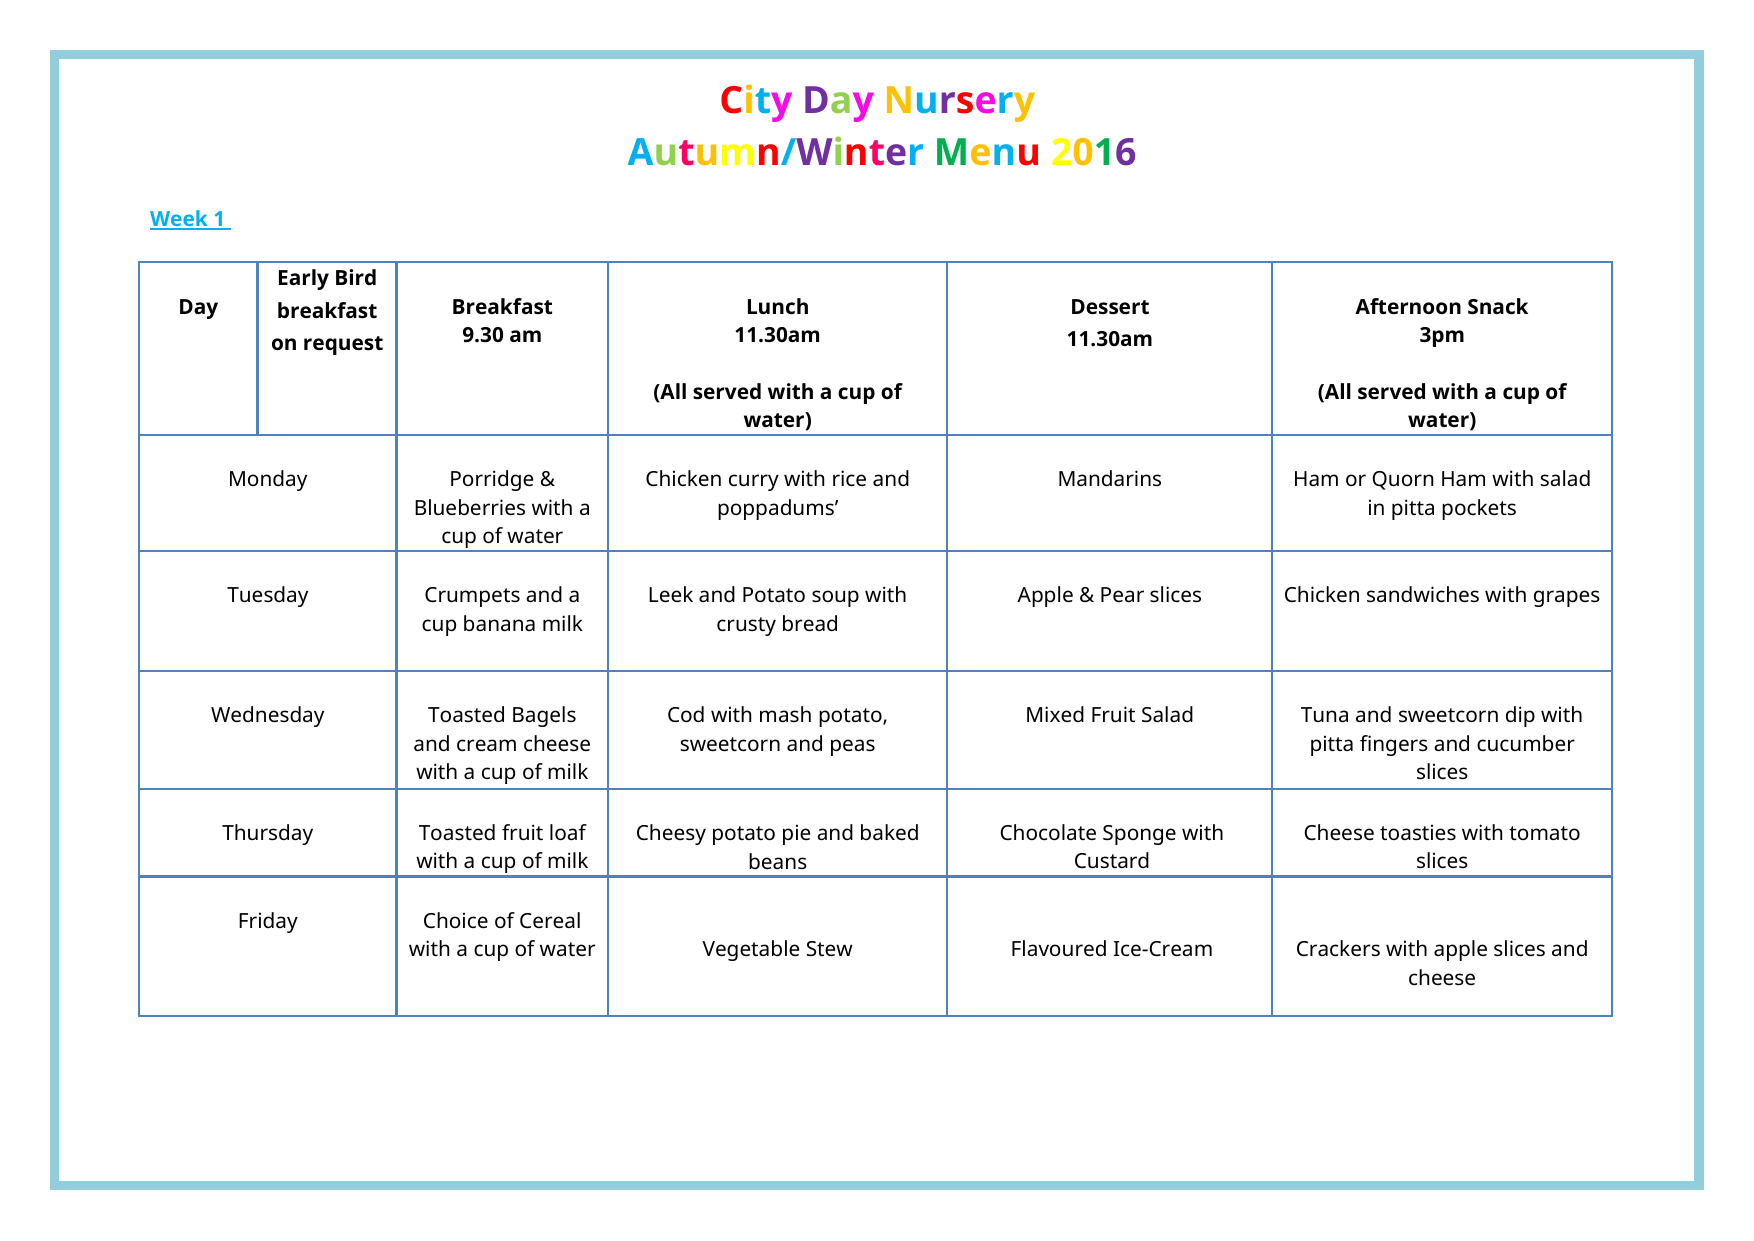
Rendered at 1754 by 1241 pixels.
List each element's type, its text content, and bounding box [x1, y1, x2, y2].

table_cell Tuesday [140, 552, 395, 670]
text City Day Nursery [150, 74, 1604, 125]
table_cell Cheese toasties with tomato slices [1273, 790, 1611, 875]
table_cell Chocolate Sponge with Custard [948, 790, 1271, 875]
table_cell Cod with mash potato, sweetcorn and peas [609, 672, 946, 788]
table_cell Crumpets and a cup banana milk [398, 552, 607, 670]
table_cell Wednesday [140, 672, 395, 788]
table_cell Mandarins [948, 436, 1271, 550]
table_cell Choice of Cereal with a cup of water [398, 878, 607, 1015]
table_cell Ham or Quorn Ham with salad in pitta pockets [1273, 436, 1611, 550]
table_cell Flavoured Ice-Cream [948, 878, 1271, 1015]
table_header Dessert 11.30am [948, 263, 1271, 434]
table_cell Friday [140, 878, 395, 1015]
table_header Early Bird breakfast on request [259, 263, 395, 434]
table_header Breakfast 9.30 am [398, 263, 607, 434]
table_cell Tuna and sweetcorn dip with pitta fingers and cucumber slices [1273, 672, 1611, 788]
table_cell Cheesy potato pie and baked beans [609, 790, 946, 875]
table_cell Toasted Bagels and cream cheese with a cup of milk [398, 672, 607, 788]
table_header Afternoon Snack 3pm (All served with a cup of water) [1273, 263, 1611, 434]
text Week 1 [150, 204, 1604, 233]
table_cell Monday [140, 436, 395, 550]
table_header Lunch 11.30am (All served with a cup of water) [609, 263, 946, 434]
table_cell Toasted fruit loaf with a cup of milk [398, 790, 607, 875]
table_cell Thursday [140, 790, 395, 875]
table_cell Apple & Pear slices [948, 552, 1271, 670]
table_cell Chicken curry with rice and poppadums’ [609, 436, 946, 550]
table_cell Crackers with apple slices and cheese [1273, 878, 1611, 1015]
text Autumn/Winter Menu 2016 [150, 125, 1604, 176]
table_cell Chicken sandwiches with grapes [1273, 552, 1611, 670]
table_cell Mixed Fruit Salad [948, 672, 1271, 788]
table_cell Vegetable Stew [609, 878, 946, 1015]
table_cell Leek and Potato soup with crusty bread [609, 552, 946, 670]
table_header Day [140, 263, 256, 434]
table_cell Porridge & Blueberries with a cup of water [398, 436, 607, 550]
